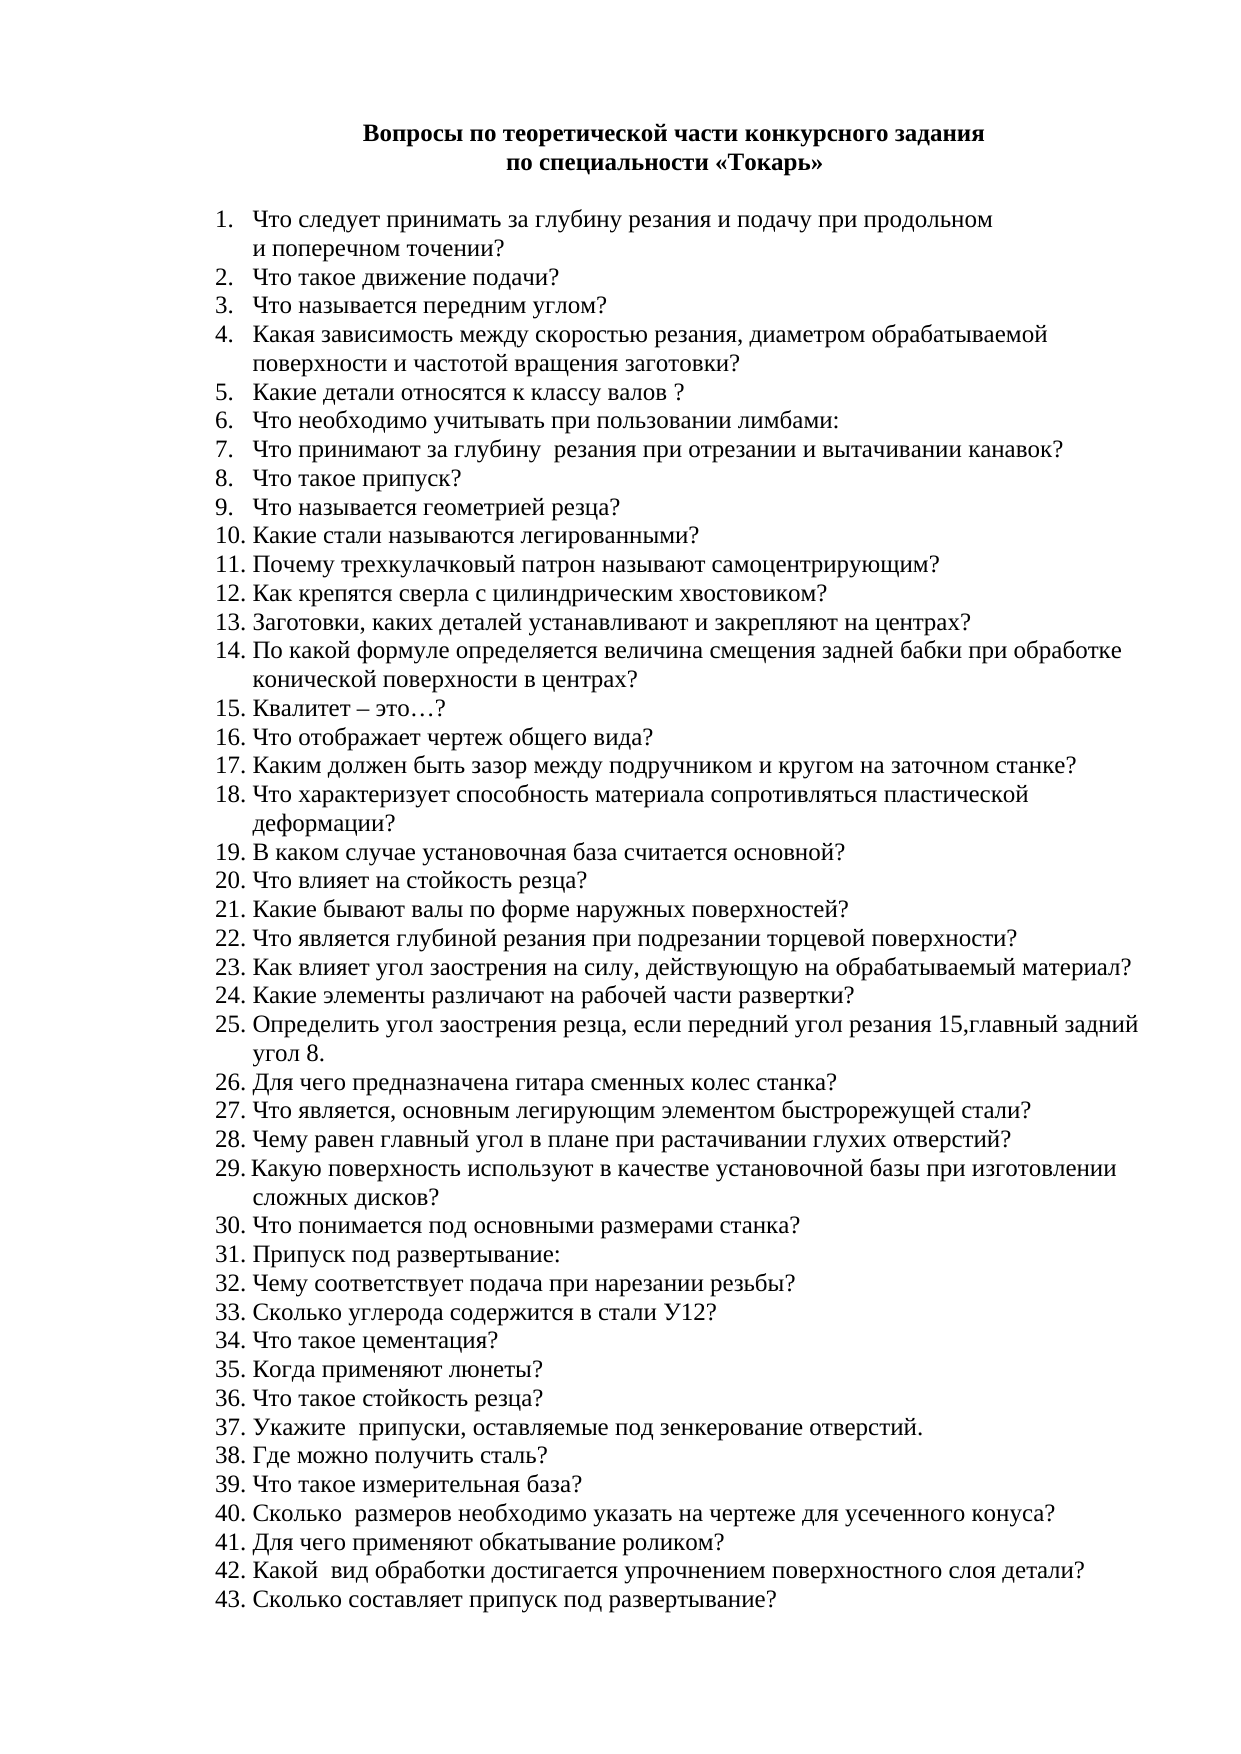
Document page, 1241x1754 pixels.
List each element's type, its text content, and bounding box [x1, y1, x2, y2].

list Какая зависимость между скоростью резания, диаметром обрабатываемой поверхности и частотой вращения заготовки? [215, 319, 1152, 377]
text Вопросы по теоретической части конкурсного задания [177, 118, 1152, 147]
list деформации? [252, 808, 1152, 837]
list Что следует принимать за глубину резания и подачу при продольном [215, 204, 1152, 233]
list Заготовки, каких деталей устанавливают и закрепляют на центрах? [215, 607, 1152, 636]
list Чему соответствует подача при нарезании резьбы? [215, 1268, 1152, 1297]
list Что такое измерительная база? [215, 1469, 1152, 1498]
list Что такое цементация? [215, 1326, 1152, 1354]
list Что называется передним углом? [215, 291, 1152, 319]
list Что является, основным легирующим элементом быстрорежущей стали? [215, 1096, 1152, 1124]
list Сколько углерода содержится в стали У12? [215, 1297, 1152, 1326]
list Каким должен быть зазор между подручником и кругом на заточном станке? [215, 751, 1152, 779]
list Как крепятся сверла с цилиндрическим хвостовиком? [215, 578, 1152, 607]
list Квалитет – это…? [215, 693, 1152, 722]
list В каком случае установочная база считается основной? [215, 837, 1152, 866]
list Припуск под развертывание: [215, 1239, 1152, 1268]
text по специальности «Токарь» [177, 147, 1152, 176]
list Какие детали относятся к классу валов ? [215, 377, 1152, 406]
list Какие бывают валы по форме наружных поверхностей? [215, 894, 1152, 923]
list Укажите припуски, оставляемые под зенкерование отверстий. [215, 1412, 1152, 1441]
list Что является глубиной резания при подрезании торцевой поверхности? [215, 923, 1152, 952]
list Что необходимо учитывать при пользовании лимбами: [215, 406, 1152, 434]
list Когда применяют люнеты? [215, 1354, 1152, 1383]
list Что такое движение подачи? [215, 262, 1152, 291]
list Как влияет угол заострения на силу, действующую на обрабатываемый материал? [215, 952, 1152, 981]
list Какие элементы различают на рабочей части развертки? [215, 981, 1152, 1009]
list Для чего предназначена гитара сменных колес станка? [215, 1067, 1152, 1096]
list Почему трехкулачковый патрон называют самоцентрирующим? [215, 549, 1152, 578]
list Где можно получить сталь? [215, 1441, 1152, 1469]
list Для чего применяют обкатывание роликом? [215, 1527, 1152, 1556]
list Какие стали называются легированными? [215, 521, 1152, 549]
list Что называется геометрией резца? [215, 492, 1152, 521]
list Что принимают за глубину резания при отрезании и вытачивании канавок? [215, 434, 1152, 463]
list и поперечном точении? [252, 233, 1152, 262]
list По какой формуле определяется величина смещения задней бабки при обработке конической поверхности в центрах? [215, 636, 1152, 693]
list Что влияет на стойкость резца? [215, 866, 1152, 894]
list Чему равен главный угол в плане при растачивании глухих отверстий? [215, 1124, 1152, 1153]
list Сколько размеров необходимо указать на чертеже для усеченного конуса? [215, 1498, 1152, 1527]
list Что такое стойкость резца? [215, 1383, 1152, 1412]
list Что отображает чертеж общего вида? [215, 722, 1152, 751]
list Сколько составляет припуск под развертывание? [215, 1584, 1152, 1613]
list Какую поверхность используют в качестве установочной базы при изготовлении сложных дисков? [215, 1153, 1152, 1211]
list Что характеризует способность материала сопротивляться пластической [215, 779, 1152, 808]
list Что такое припуск? [215, 463, 1152, 492]
list Определить угол заострения резца, если передний угол резания 15,главный задний угол 8. [215, 1009, 1152, 1067]
list Какой вид обработки достигается упрочнением поверхностного слоя детали? [215, 1556, 1152, 1584]
list Что понимается под основными размерами станка? [215, 1211, 1152, 1239]
